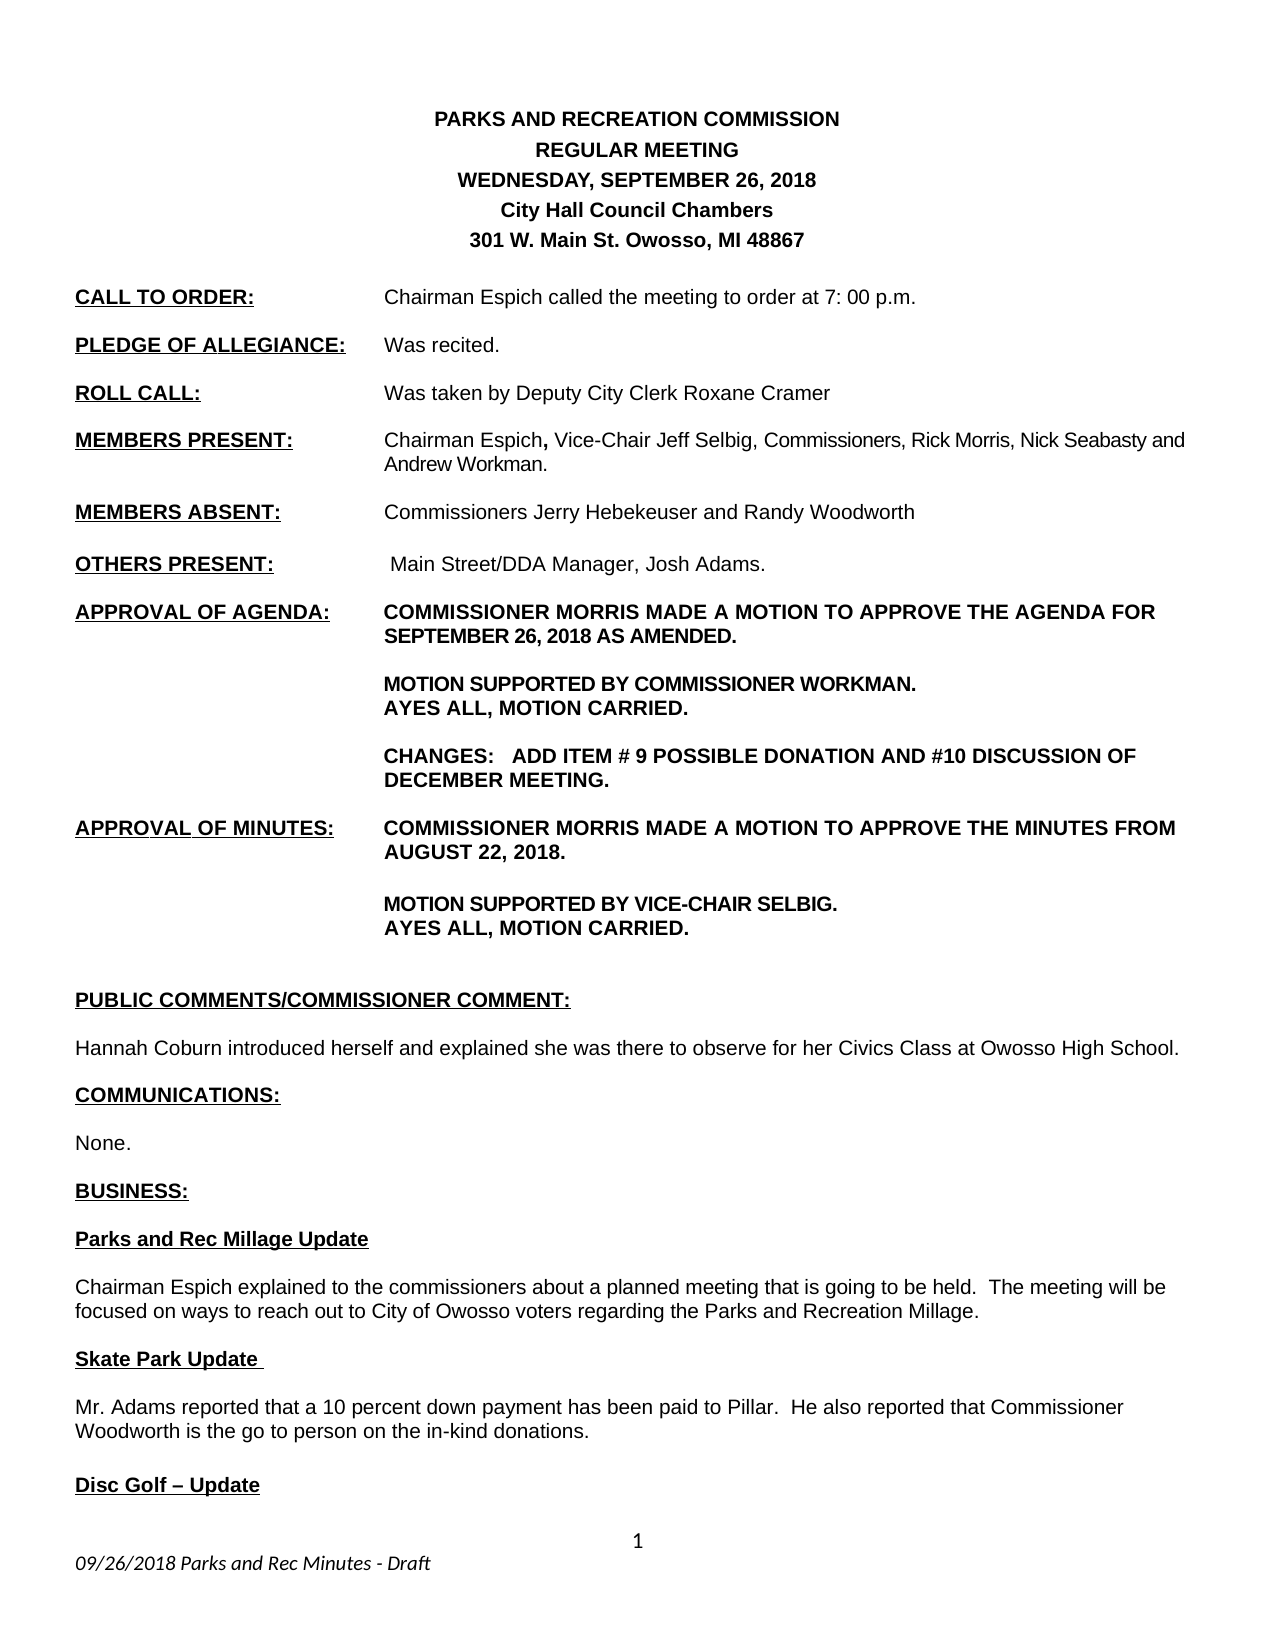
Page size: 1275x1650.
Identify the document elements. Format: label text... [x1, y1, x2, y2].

text WEDNESDAY, SEPTEMBER 26, 2018 [75, 168, 1199, 192]
text ROLL CALL: Was taken by Deputy City Clerk Roxane Cramer [75, 380, 1202, 404]
text Parks and Rec Millage Update [75, 1227, 1202, 1251]
text CHANGES: ADD ITEM # 9 POSSIBLE DONATION AND #10 DISCUSSION OF DECEMBER MEETING. [75, 744, 1202, 792]
text MEMBERS PRESENT: Chairman Espich, Vice-Chair Jeff Selbig, Commissioners, Rick Morris, Nick Seabasty and Andrew Workman. [75, 428, 1202, 476]
text MOTION SUPPORTED BY VICE-CHAIR SELBIG. [75, 892, 1202, 916]
text CALL TO ORDER: Chairman Espich called the meeting to order at 7: 00 p.m. [75, 284, 1202, 308]
text APPROVAL OF AGENDA: COMMISSIONER MORRIS MADE A MOTION TO APPROVE THE AGENDA FOR SEPTEMBER 26, 2018 AS AMENDED. [75, 600, 1202, 648]
text MEMBERS ABSENT: Commissioners Jerry Hebekeuser and Randy Woodworth [75, 500, 1202, 524]
text PLEDGE OF ALLEGIANCE: Was recited. [75, 332, 1202, 356]
title PARKS AND RECREATION COMMISSION [75, 107, 1199, 131]
text 301 W. Main St. Owosso, MI 48867 [75, 228, 1199, 252]
text None. [75, 1131, 1202, 1155]
text AYES ALL, MOTION CARRIED. [75, 696, 1202, 720]
text MOTION SUPPORTED BY COMMISSIONER WORKMAN. [75, 672, 1202, 696]
text PUBLIC COMMENTS/COMMISSIONER COMMENT: [75, 987, 1202, 1011]
text APPROVAL OF MINUTES: COMMISSIONER MORRIS MADE A MOTION TO APPROVE THE MINUTES FROM AUGUST 22, 2018. [75, 816, 1201, 863]
text BUSINESS: [75, 1179, 1202, 1203]
text Mr. Adams reported that a 10 percent down payment has been paid to Pillar. He also reported that Commissioner Woodworth is the go to person on the in-kind donations. [75, 1395, 1202, 1443]
text REGULAR MEETING [75, 137, 1199, 161]
text COMMUNICATIONS: [75, 1083, 1202, 1107]
text OTHERS PRESENT: Main Street/DDA Manager, Josh Adams. [75, 552, 1200, 576]
text AYES ALL, MOTION CARRIED. [384, 916, 1202, 939]
text Chairman Espich explained to the commissioners about a planned meeting that is going to be held. The meeting will be focused on ways to reach out to City of Owosso voters regarding the Parks and Recreation Millage. [75, 1275, 1202, 1323]
subtitle City Hall Council Chambers [75, 198, 1199, 222]
text Disc Golf – Update [75, 1473, 1202, 1497]
text Hannah Coburn introduced herself and explained she was there to observe for her Civics Class at Owosso High School. [75, 1035, 1202, 1059]
text Skate Park Update [75, 1347, 1202, 1371]
